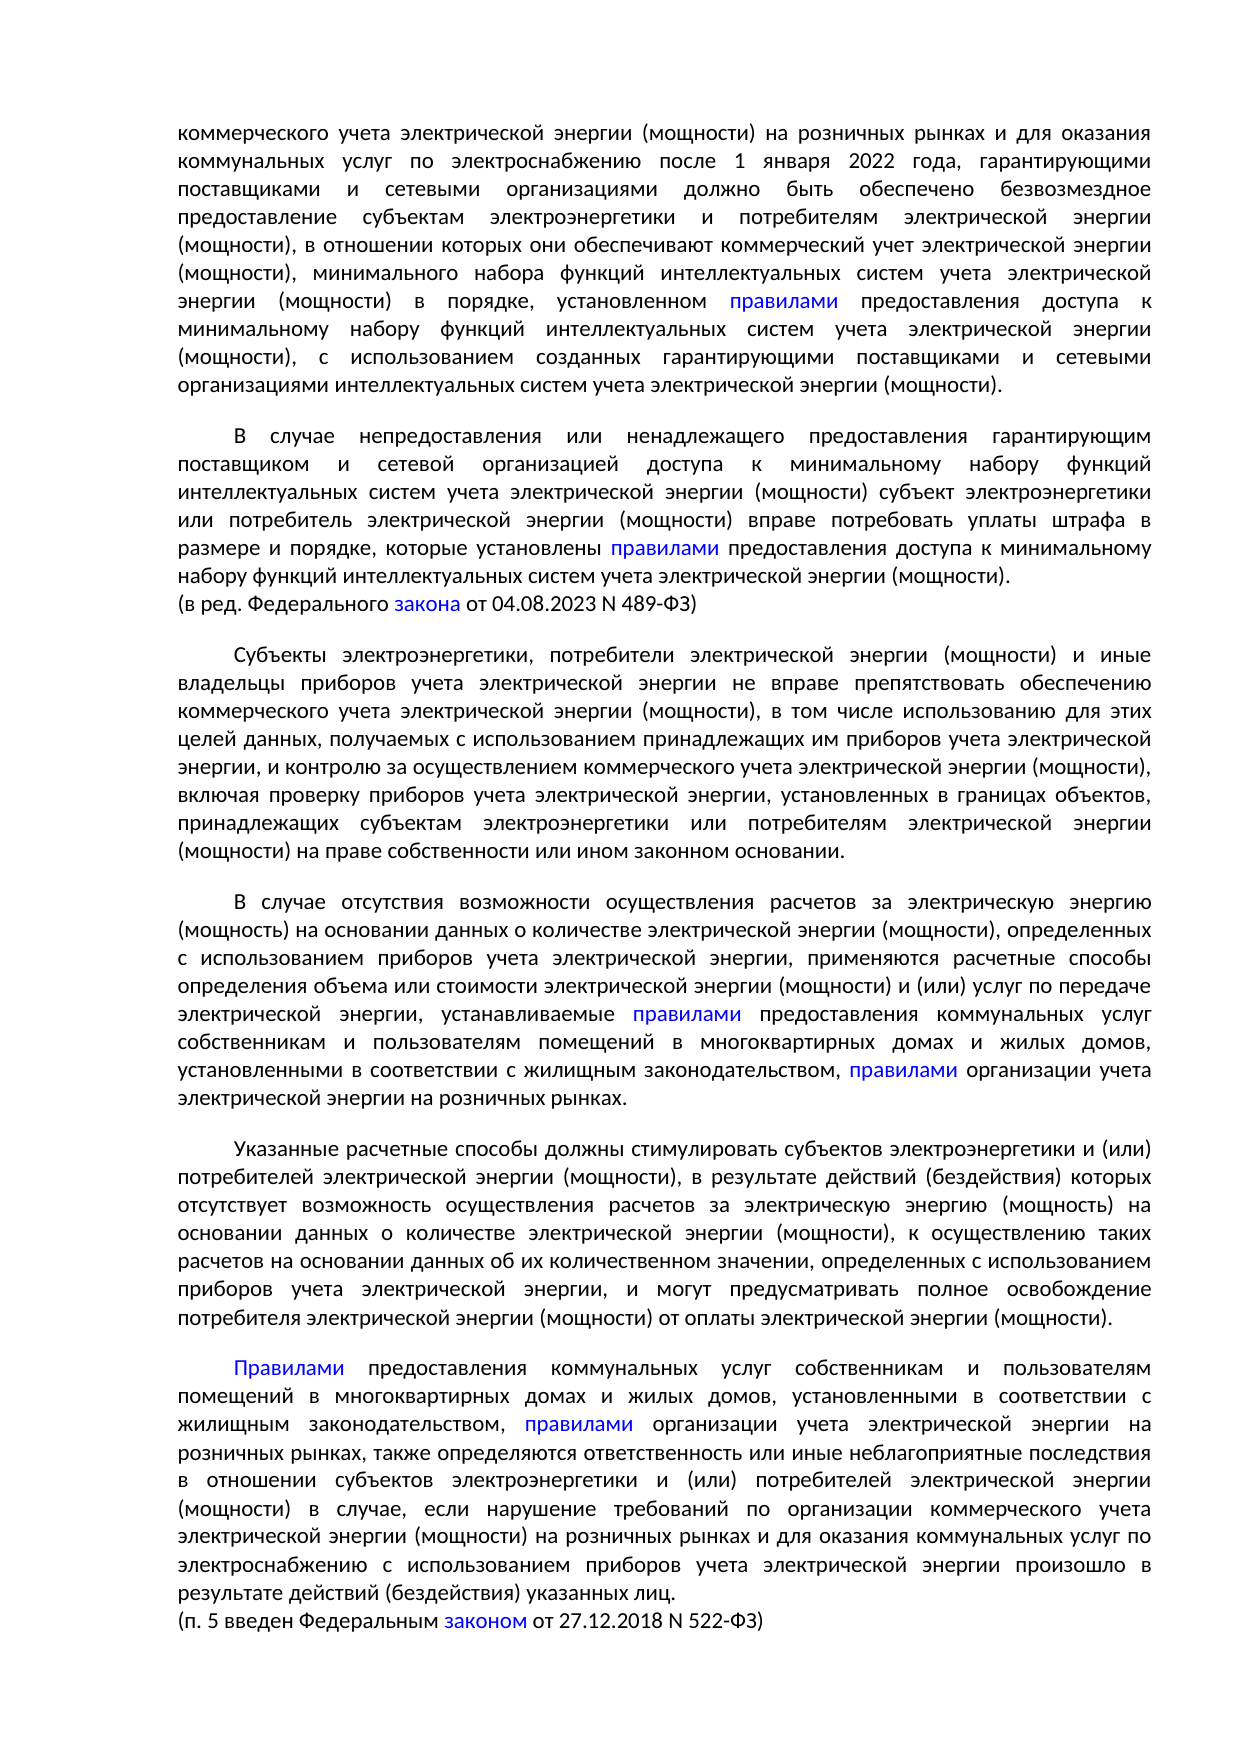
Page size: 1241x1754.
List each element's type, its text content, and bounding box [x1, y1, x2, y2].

text Правилами предоставления коммунальных услуг собственникам и пользователям помещений в многоквартирных домах и жилых домов, установленными в соответствии с жилищным законодательством, правилами организации учета электрической энергии на розничных рынках, также определяются ответственность или иные неблагоприятные последствия в отношении субъектов электроэнергетики и (или) потребителей электрической энергии (мощности) в случае, если нарушение требований по организации коммерческого учета электрической энергии (мощности) на розничных рынках и для оказания коммунальных услуг по электроснабжению с использованием приборов учета электрической энергии произошло в результате действий (бездействия) указанных лиц. [177, 1353, 1152, 1606]
text (в ред. Федерального закона от 04.08.2023 N 489-ФЗ) [177, 589, 1152, 617]
text В случае отсутствия возможности осуществления расчетов за электрическую энергию (мощность) на основании данных о количестве электрической энергии (мощности), определенных с использованием приборов учета электрической энергии, применяются расчетные способы определения объема или стоимости электрической энергии (мощности) и (или) услуг по передаче электрической энергии, устанавливаемые правилами предоставления коммунальных услуг собственникам и пользователям помещений в многоквартирных домах и жилых домов, установленными в соответствии с жилищным законодательством, правилами организации учета электрической энергии на розничных рынках. [177, 887, 1152, 1112]
text Указанные расчетные способы должны стимулировать субъектов электроэнергетики и (или) потребителей электрической энергии (мощности), в результате действий (бездействия) которых отсутствует возможность осуществления расчетов за электрическую энергию (мощность) на основании данных о количестве электрической энергии (мощности), к осуществлению таких расчетов на основании данных об их количественном значении, определенных с использованием приборов учета электрической энергии, и могут предусматривать полное освобождение потребителя электрической энергии (мощности) от оплаты электрической энергии (мощности). [177, 1134, 1152, 1331]
text Субъекты электроэнергетики, потребители электрической энергии (мощности) и иные владельцы приборов учета электрической энергии не вправе препятствовать обеспечению коммерческого учета электрической энергии (мощности), в том числе использованию для этих целей данных, получаемых с использованием принадлежащих им приборов учета электрической энергии, и контролю за осуществлением коммерческого учета электрической энергии (мощности), включая проверку приборов учета электрической энергии, установленных в границах объектов, принадлежащих субъектам электроэнергетики или потребителям электрической энергии (мощности) на праве собственности или ином законном основании. [177, 640, 1152, 864]
text В случае непредоставления или ненадлежащего предоставления гарантирующим поставщиком и сетевой организацией доступа к минимальному набору функций интеллектуальных систем учета электрической энергии (мощности) субъект электроэнергетики или потребитель электрической энергии (мощности) вправе потребовать уплаты штрафа в размере и порядке, которые установлены правилами предоставления доступа к минимальному набору функций интеллектуальных систем учета электрической энергии (мощности). [177, 421, 1152, 589]
text (п. 5 введен Федеральным законом от 27.12.2018 N 522-ФЗ) [177, 1606, 1152, 1634]
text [177, 118, 1152, 398]
